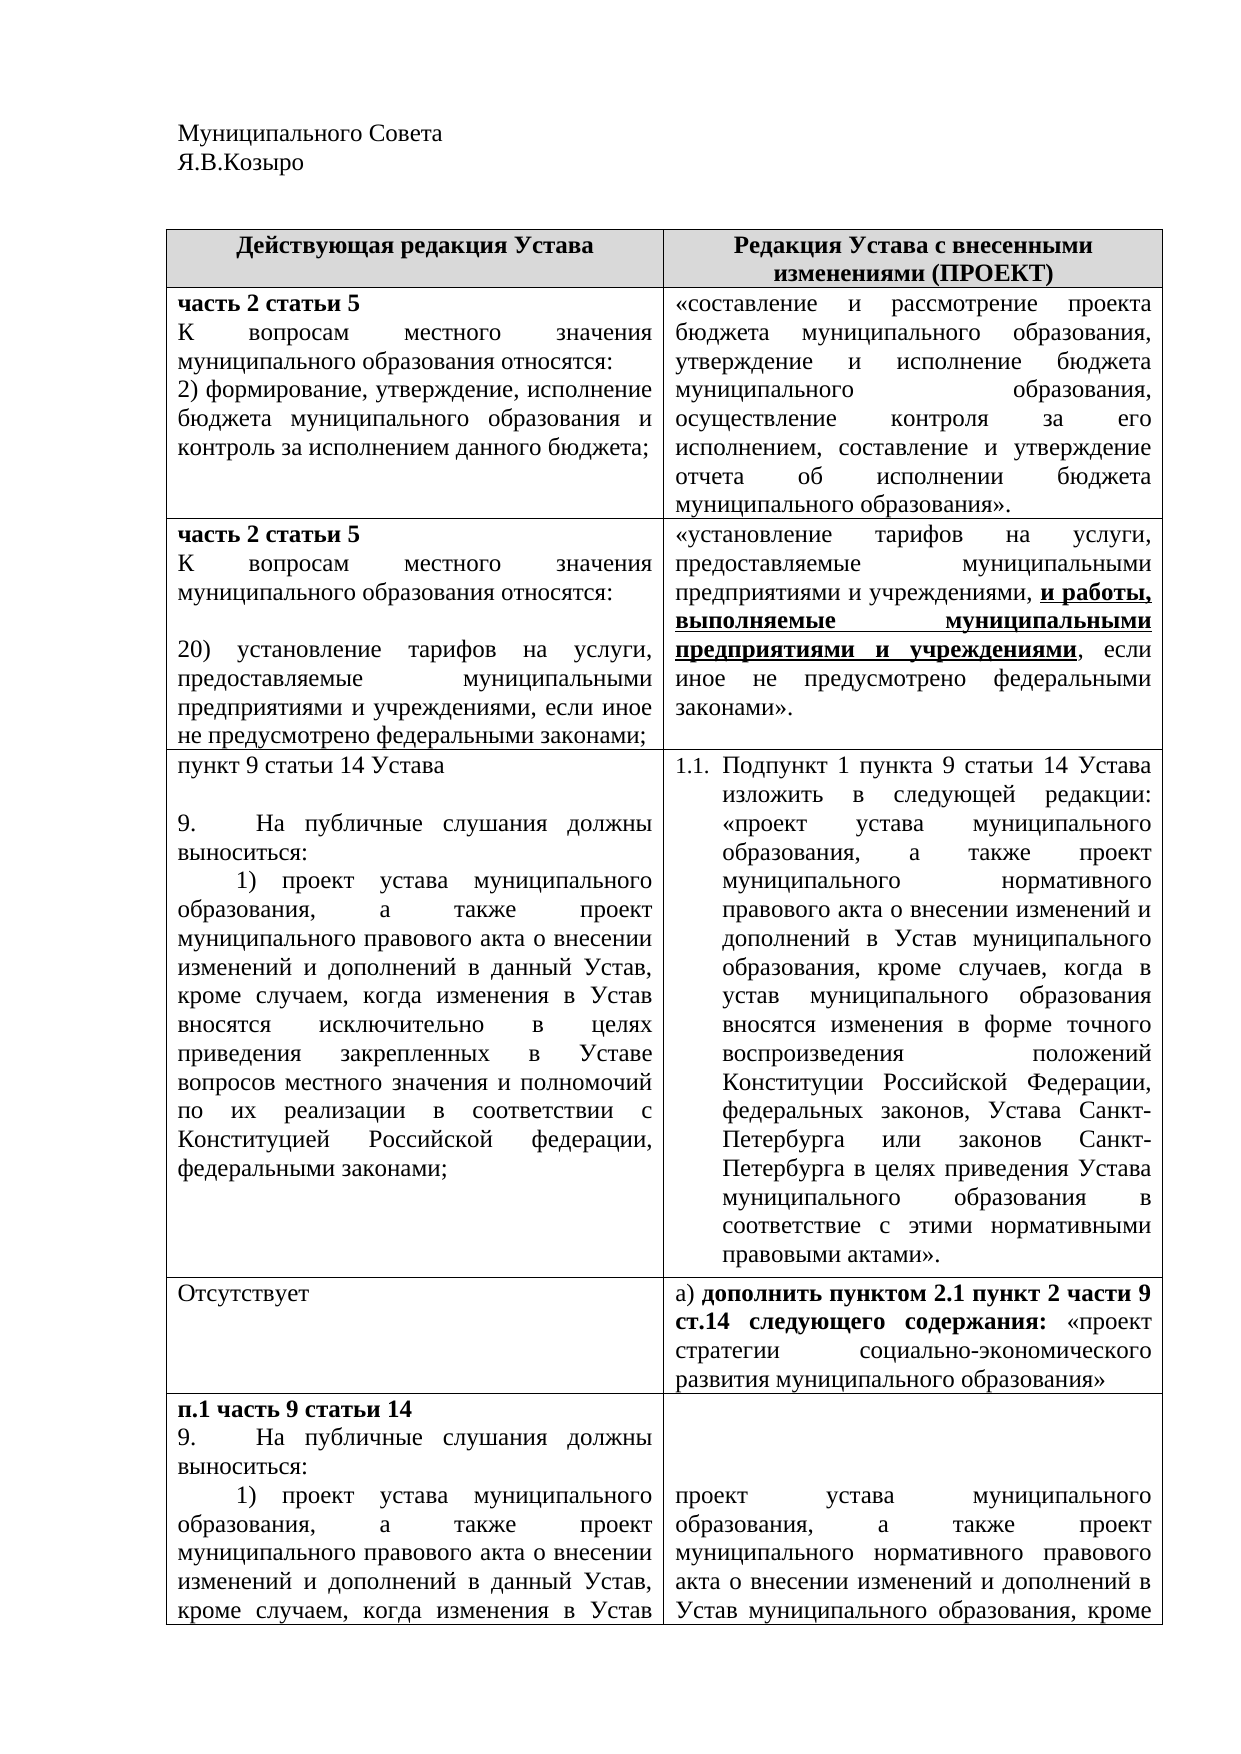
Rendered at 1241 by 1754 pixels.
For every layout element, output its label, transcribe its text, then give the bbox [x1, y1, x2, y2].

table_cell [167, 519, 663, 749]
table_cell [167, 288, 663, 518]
text Муниципального Совета Я.В.Козыро [177, 118, 1152, 176]
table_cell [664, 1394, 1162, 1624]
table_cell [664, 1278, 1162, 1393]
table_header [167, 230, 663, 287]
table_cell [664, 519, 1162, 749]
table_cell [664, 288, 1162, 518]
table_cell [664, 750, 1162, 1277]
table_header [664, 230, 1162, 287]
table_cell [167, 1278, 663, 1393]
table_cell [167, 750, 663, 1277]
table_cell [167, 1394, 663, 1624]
